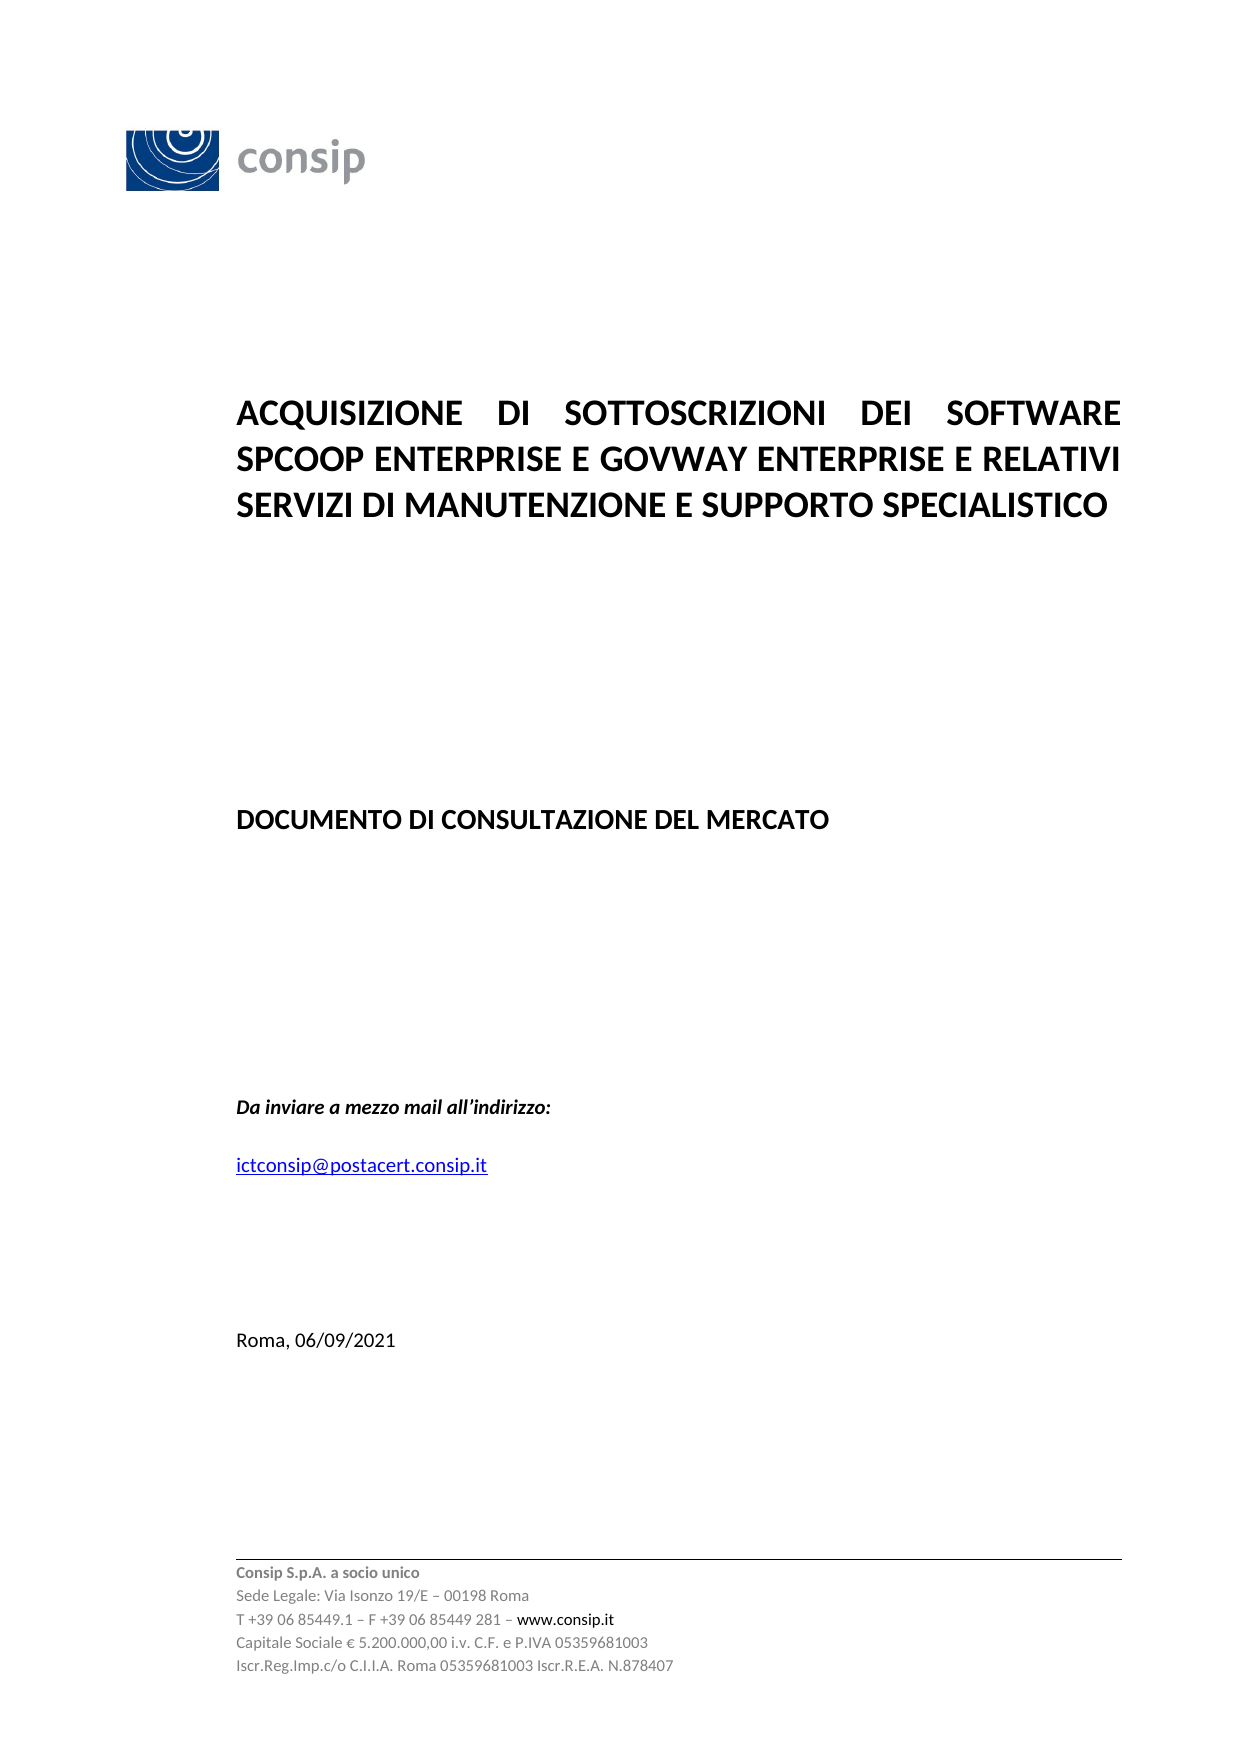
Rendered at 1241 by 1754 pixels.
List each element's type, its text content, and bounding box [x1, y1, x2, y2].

text Da inviare a mezzo mail all’indirizzo: [236, 1094, 1122, 1119]
text Roma, 06/09/2021 [236, 1327, 1122, 1353]
picture [0, 0, 422, 191]
text ictconsip@postacert.consip.it [236, 1152, 1122, 1178]
subtitle DOCUMENTO DI CONSULTAZIONE DEL MERCATO [236, 801, 1122, 837]
text ACQUISIZIONE DI SOTTOSCRIZIONI DEI SOFTWARE SPCOOP ENTERPRISE E GOVWAY ENTERPRISE E RELATIVI SERVIZI DI MANUTENZIONE E SUPPORTO SPECIALISTICO [236, 389, 1122, 526]
